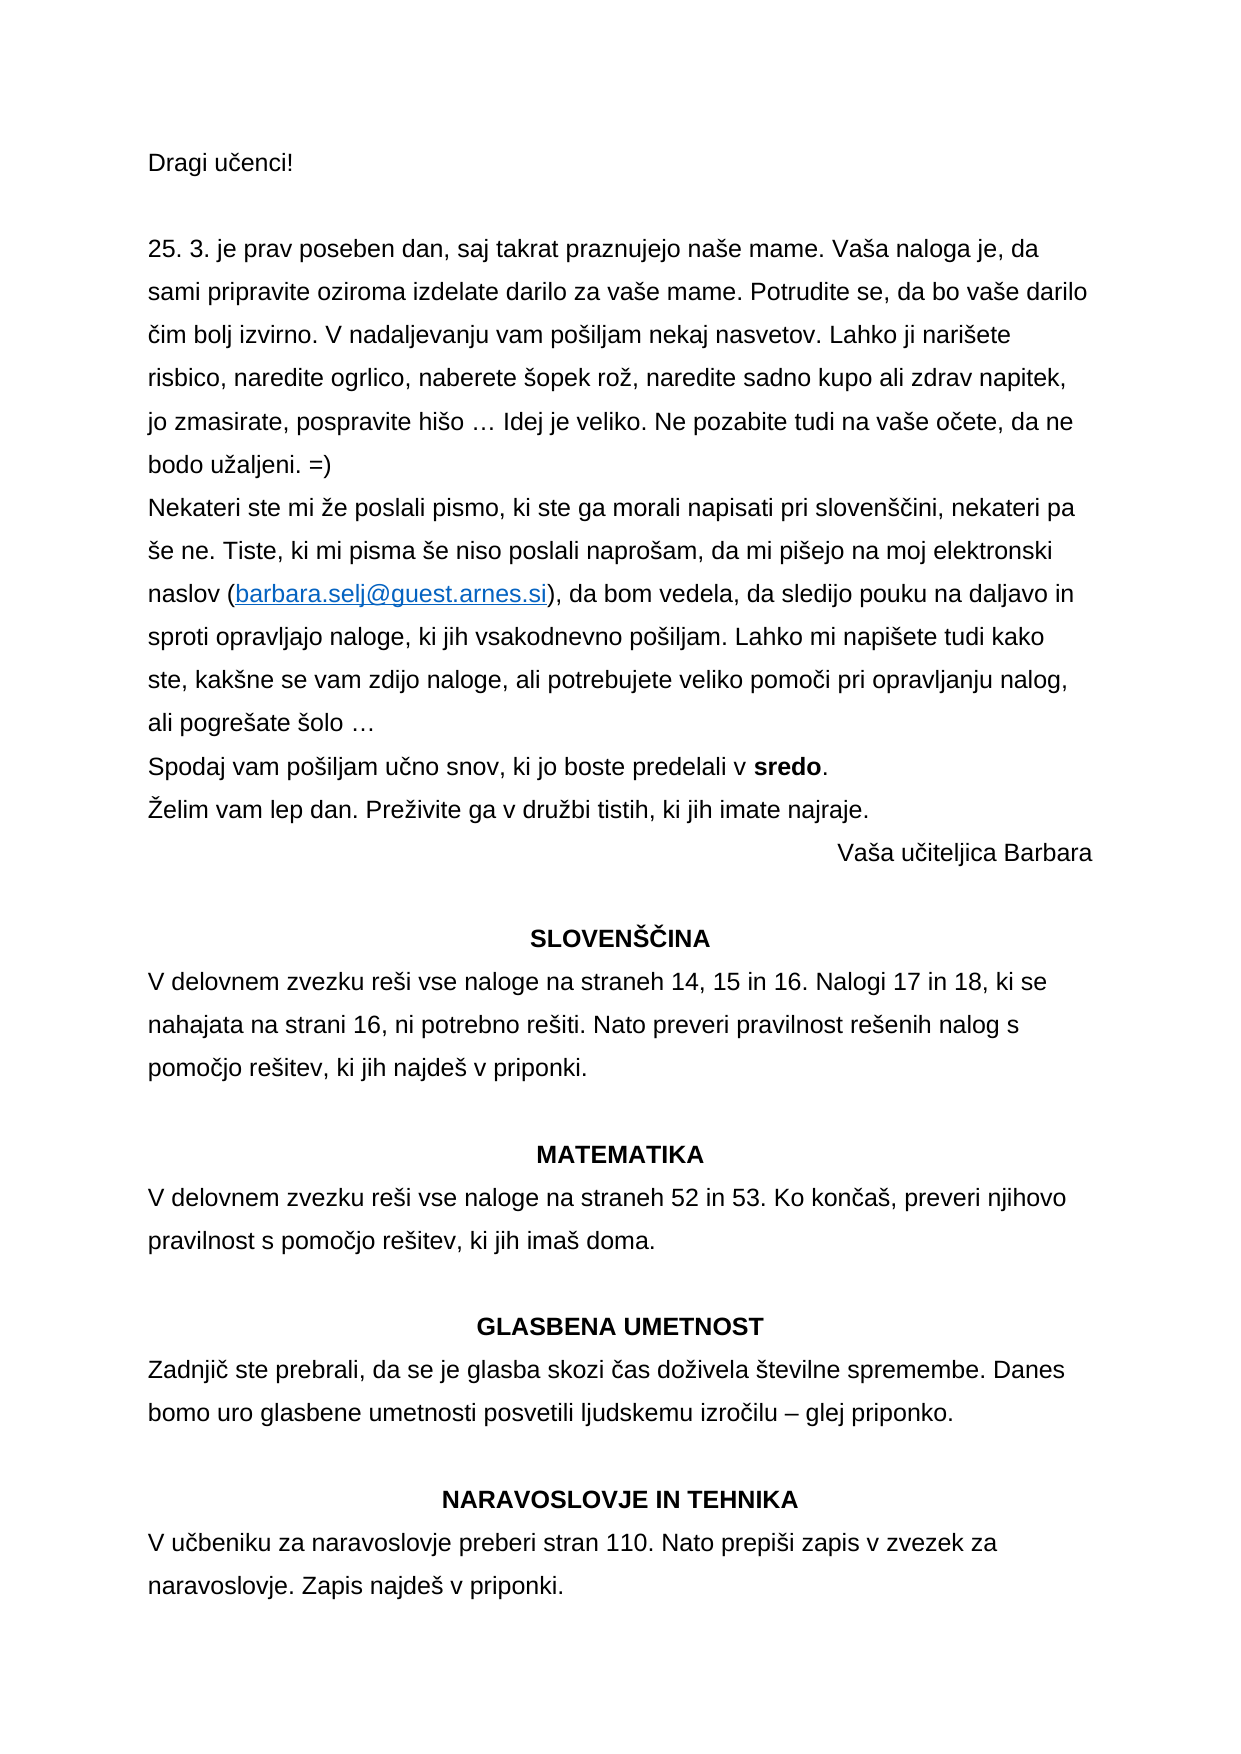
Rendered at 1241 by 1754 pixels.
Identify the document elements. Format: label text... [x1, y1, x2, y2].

text Želim vam lep dan. Preživite ga v družbi tistih, ki jih imate najraje. [148, 794, 1093, 823]
text Zadnjič ste prebrali, da se je glasba skozi čas doživela številne spremembe. Danes bomo uro glasbene umetnosti posvetili ljudskemu izročilu – glej priponko. [148, 1355, 1093, 1427]
text Spodaj vam pošiljam učno snov, ki jo boste predelali v sredo. [148, 751, 1093, 780]
text Dragi učenci! [148, 148, 1093, 176]
text NARAVOSLOVJE IN TEHNIKA [148, 1484, 1093, 1513]
text Nekateri ste mi že poslali pismo, ki ste ga morali napisati pri slovenščini, nekateri pa še ne. Tiste, ki mi pisma še niso poslali naprošam, da mi pišejo na moj elektronski naslov (barbara.selj@guest.arnes.si), da bom vedela, da sledijo pouku na daljavo in sproti opravljajo naloge, ki jih vsakodnevno pošiljam. Lahko mi napišete tudi kako ste, kakšne se vam zdijo naloge, ali potrebujete veliko pomoči pri opravljanju nalog, ali pogrešate šolo … [148, 493, 1093, 737]
text MATEMATIKA [148, 1139, 1093, 1168]
text V delovnem zvezku reši vse naloge na straneh 14, 15 in 16. Nalogi 17 in 18, ki se nahajata na strani 16, ni potrebno rešiti. Nato preveri pravilnost rešenih nalog s pomočjo rešitev, ki jih najdeš v priponki. [148, 967, 1093, 1082]
text GLASBENA UMETNOST [148, 1312, 1093, 1341]
text Vaša učiteljica Barbara [148, 838, 1093, 866]
text 25. 3. je prav poseben dan, saj takrat praznujejo naše mame. Vaša naloga je, da sami pripravite oziroma izdelate darilo za vaše mame. Potrudite se, da bo vaše darilo čim bolj izvirno. V nadaljevanju vam pošiljam nekaj nasvetov. Lahko ji narišete risbico, naredite ogrlico, naberete šopek rož, naredite sadno kupo ali zdrav napitek, jo zmasirate, pospravite hišo … Idej je veliko. Ne pozabite tudi na vaše očete, da ne bodo užaljeni. =) [148, 234, 1093, 478]
text V delovnem zvezku reši vse naloge na straneh 52 in 53. Ko končaš, preveri njihovo pravilnost s pomočjo rešitev, ki jih imaš doma. [148, 1183, 1093, 1254]
text V učbeniku za naravoslovje preberi stran 110. Nato prepiši zapis v zvezek za naravoslovje. Zapis najdeš v priponki. [148, 1528, 1093, 1599]
text SLOVENŠČINA [148, 924, 1093, 953]
